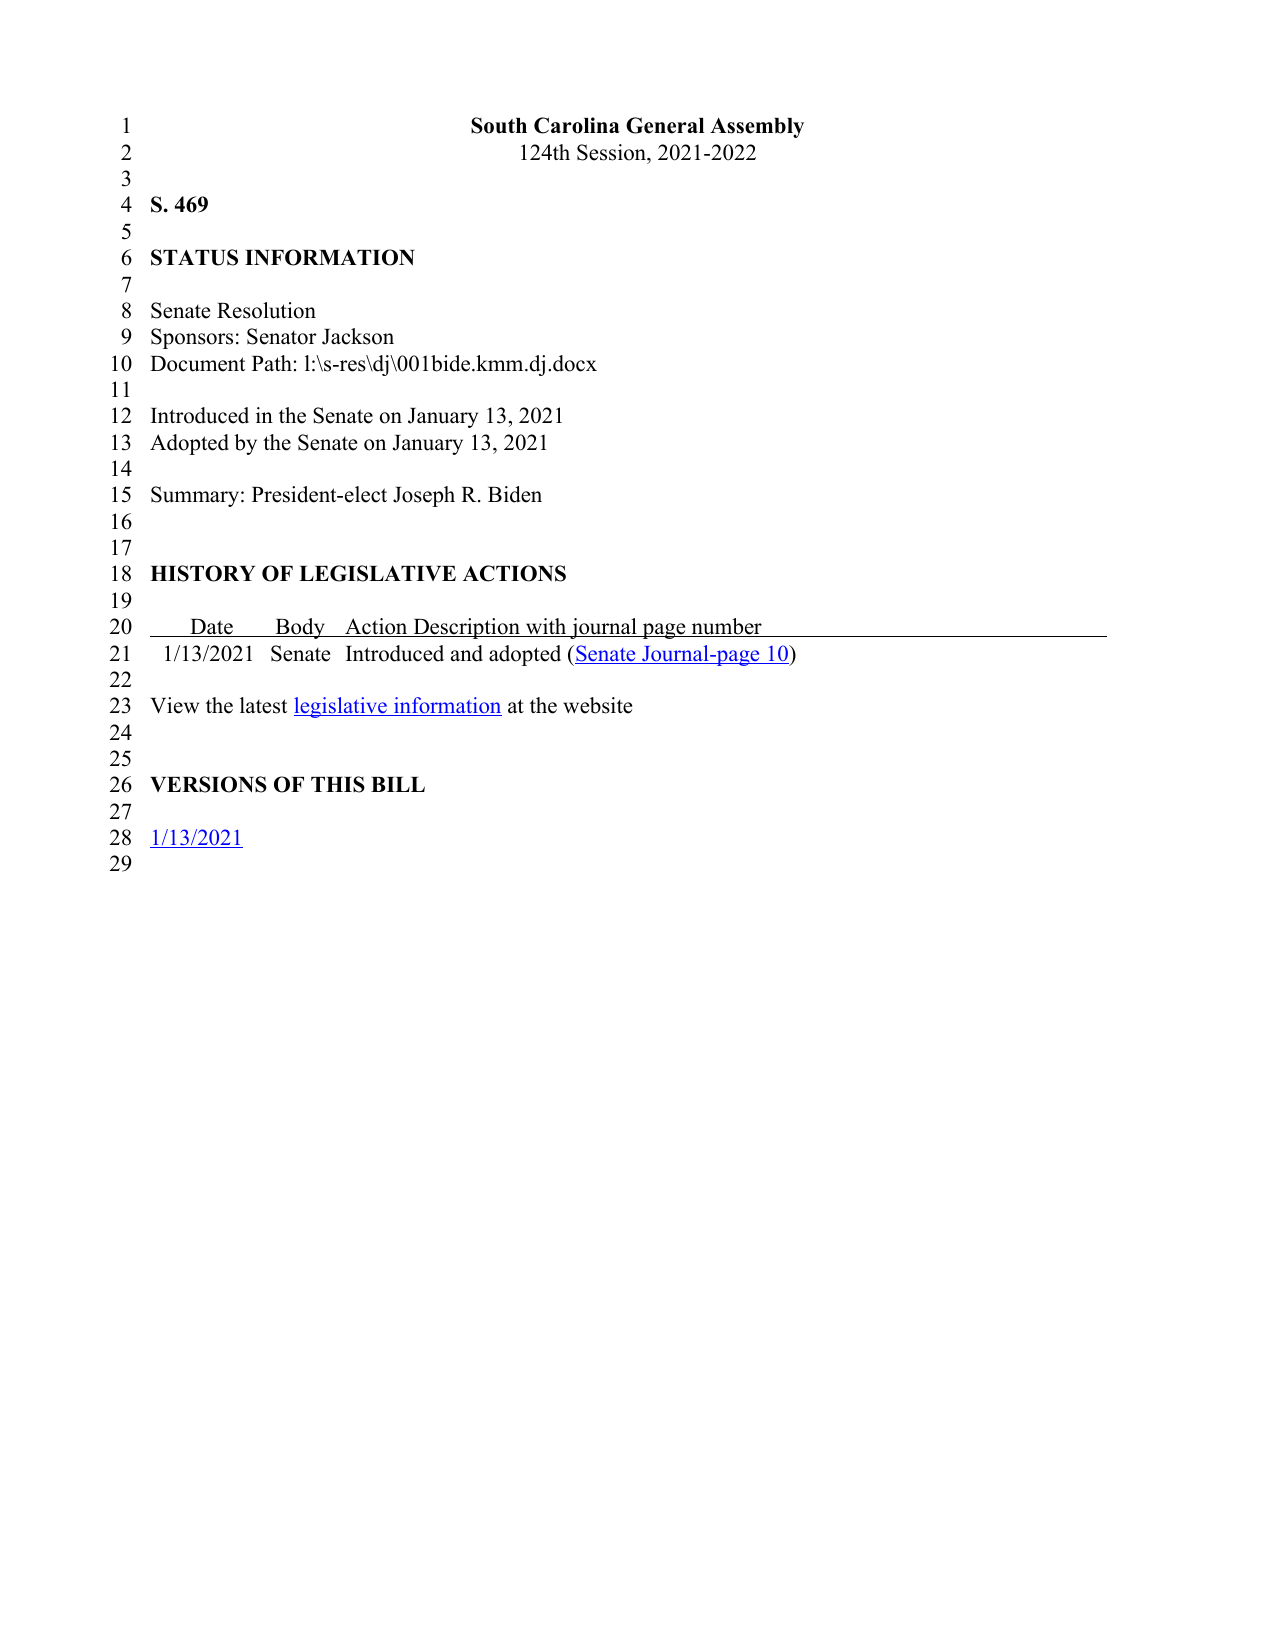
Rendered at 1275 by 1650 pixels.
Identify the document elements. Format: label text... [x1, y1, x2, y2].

text Adopted by the Senate on January 13, 2021 [150, 429, 1125, 455]
text Introduced in the Senate on January 13, 2021 [150, 402, 1125, 429]
text S. 469 [150, 192, 1125, 218]
text Sponsors: Senator Jackson [150, 323, 1125, 350]
text HISTORY OF LEGISLATIVE ACTIONS [150, 561, 1125, 587]
text VERSIONS OF THIS BILL [150, 771, 1125, 798]
text South Carolina General Assembly [150, 112, 1125, 139]
text Senate Resolution [150, 297, 1125, 323]
text 1/13/2021 [150, 824, 1125, 850]
text Summary: President-elect Joseph R. Biden [150, 481, 1125, 508]
text Date Body Action Description with journal page number [150, 613, 1125, 639]
text Document Path: l:\s-res\dj\001bide.kmm.dj.docx [150, 350, 1125, 376]
text 124th Session, 2021-2022 [150, 139, 1125, 165]
text 1/13/2021 Senate Introduced and adopted (Senate Journal-page 10) [150, 639, 1125, 666]
text View the latest legislative information at the website [150, 692, 1125, 719]
text STATUS INFORMATION [150, 244, 1125, 271]
